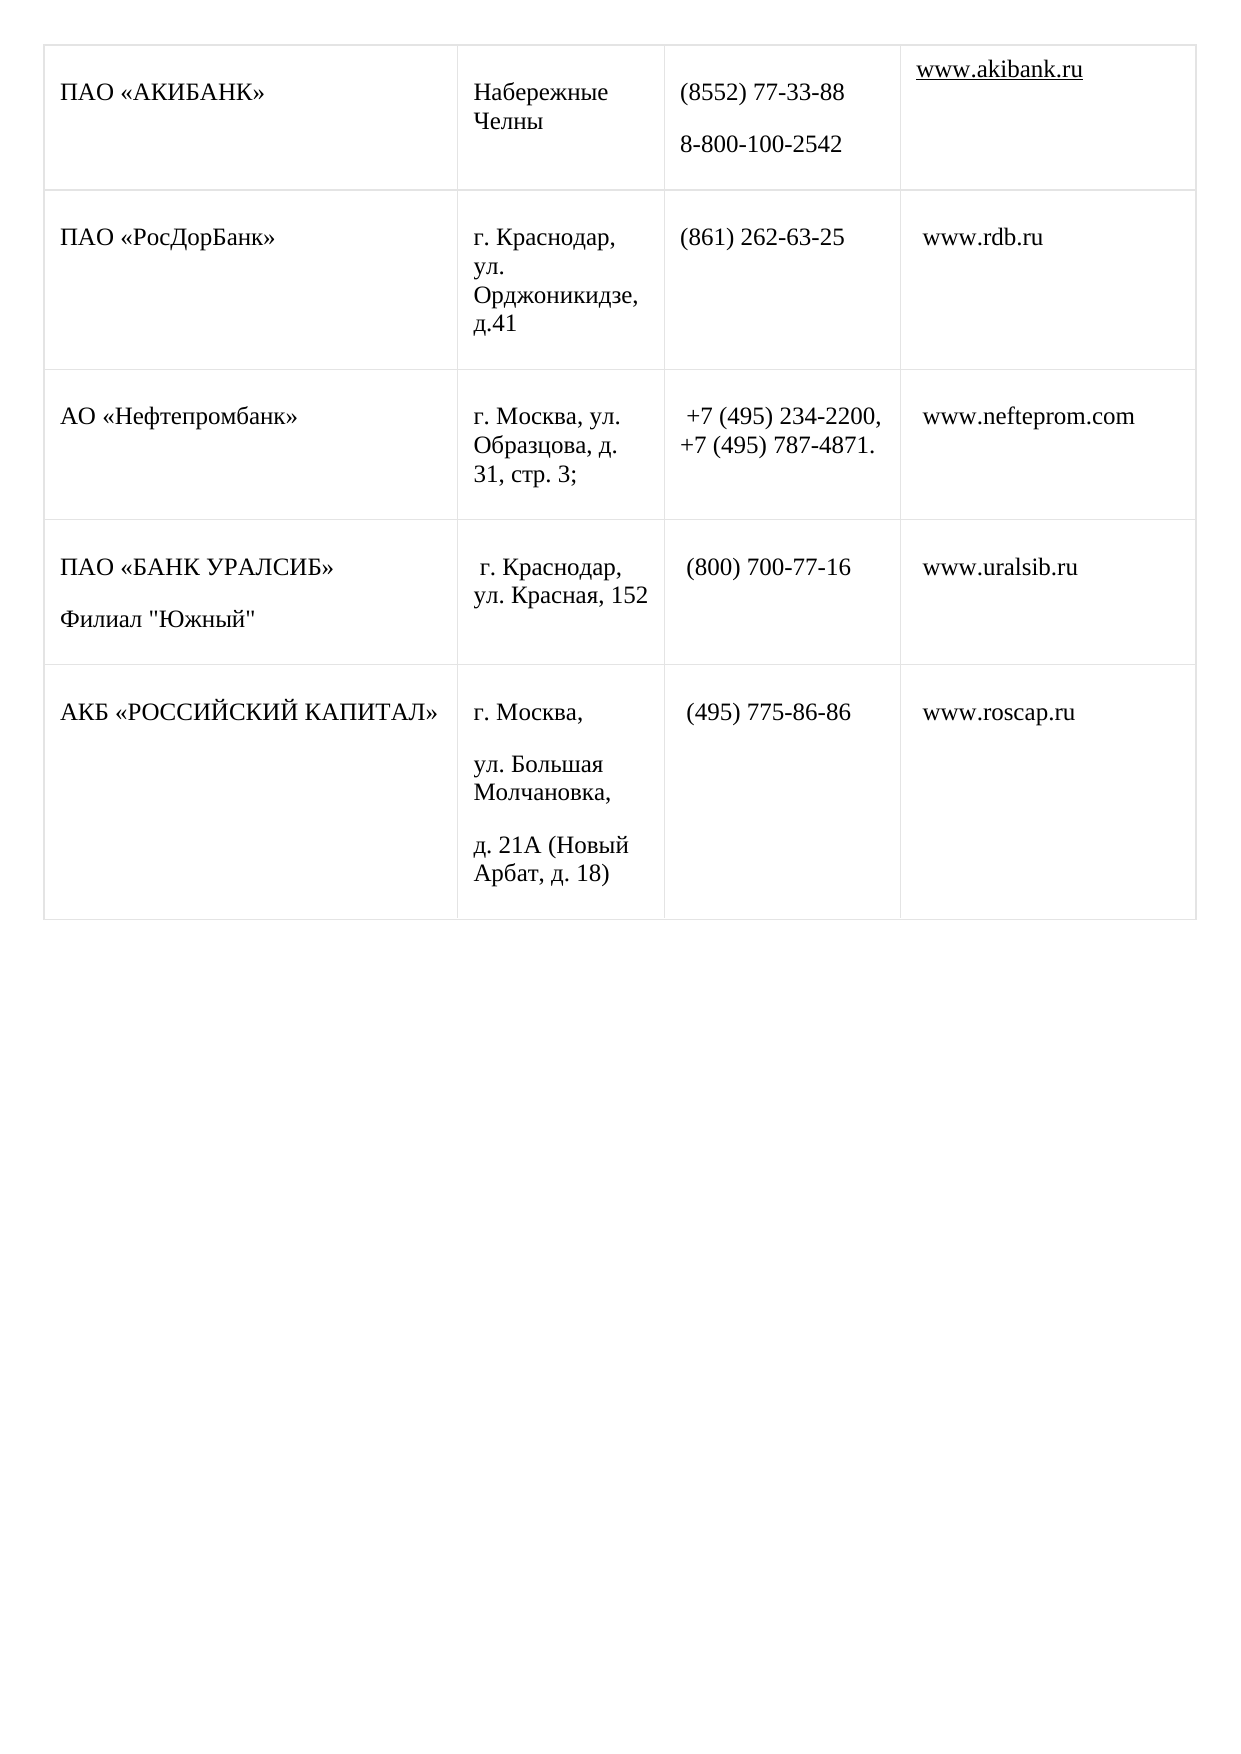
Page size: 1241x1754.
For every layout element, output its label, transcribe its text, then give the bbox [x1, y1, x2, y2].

table_cell ПАО «БАНК УРАЛСИБ» Филиал "Южный" [45, 520, 457, 664]
table_cell www.rdb.ru [901, 191, 1195, 368]
table_cell АО «Нефтепромбанк» [45, 370, 457, 519]
table_cell Набережные Челны [458, 46, 664, 189]
table_cell www.nefteprom.com [901, 370, 1195, 519]
table_cell г. Краснодар, ул. Красная, 152 [458, 520, 664, 664]
table_cell (800) 700-77-16 [665, 520, 900, 664]
table_cell (861) 262-63-25 [665, 191, 900, 368]
table_cell АКБ «РОССИЙСКИЙ КАПИТАЛ» [45, 665, 457, 918]
table_cell г. Москва, ул. Образцова, д. 31, стр. 3; [458, 370, 664, 519]
table_cell ПАО «РосДорБанк» [45, 191, 457, 368]
table_cell г. Краснодар, ул. Орджоникидзе, д.41 [458, 191, 664, 368]
table_cell +7 (495) 234-2200, +7 (495) 787-4871. [665, 370, 900, 519]
table_cell (495) 775-86-86 [665, 665, 900, 918]
table_cell ПАО «АКИБАНК» [45, 46, 457, 189]
table_cell (8552) 77-33-88 8-800-100-2542 [665, 46, 900, 189]
table_cell www.roscap.ru [901, 665, 1195, 918]
table_cell г. Москва, ул. Большая Молчановка, д. 21А (Новый Арбат, д. 18) [458, 665, 664, 918]
table_cell www.uralsib.ru [901, 520, 1195, 664]
table_cell www.akibank.ru [901, 46, 1195, 189]
